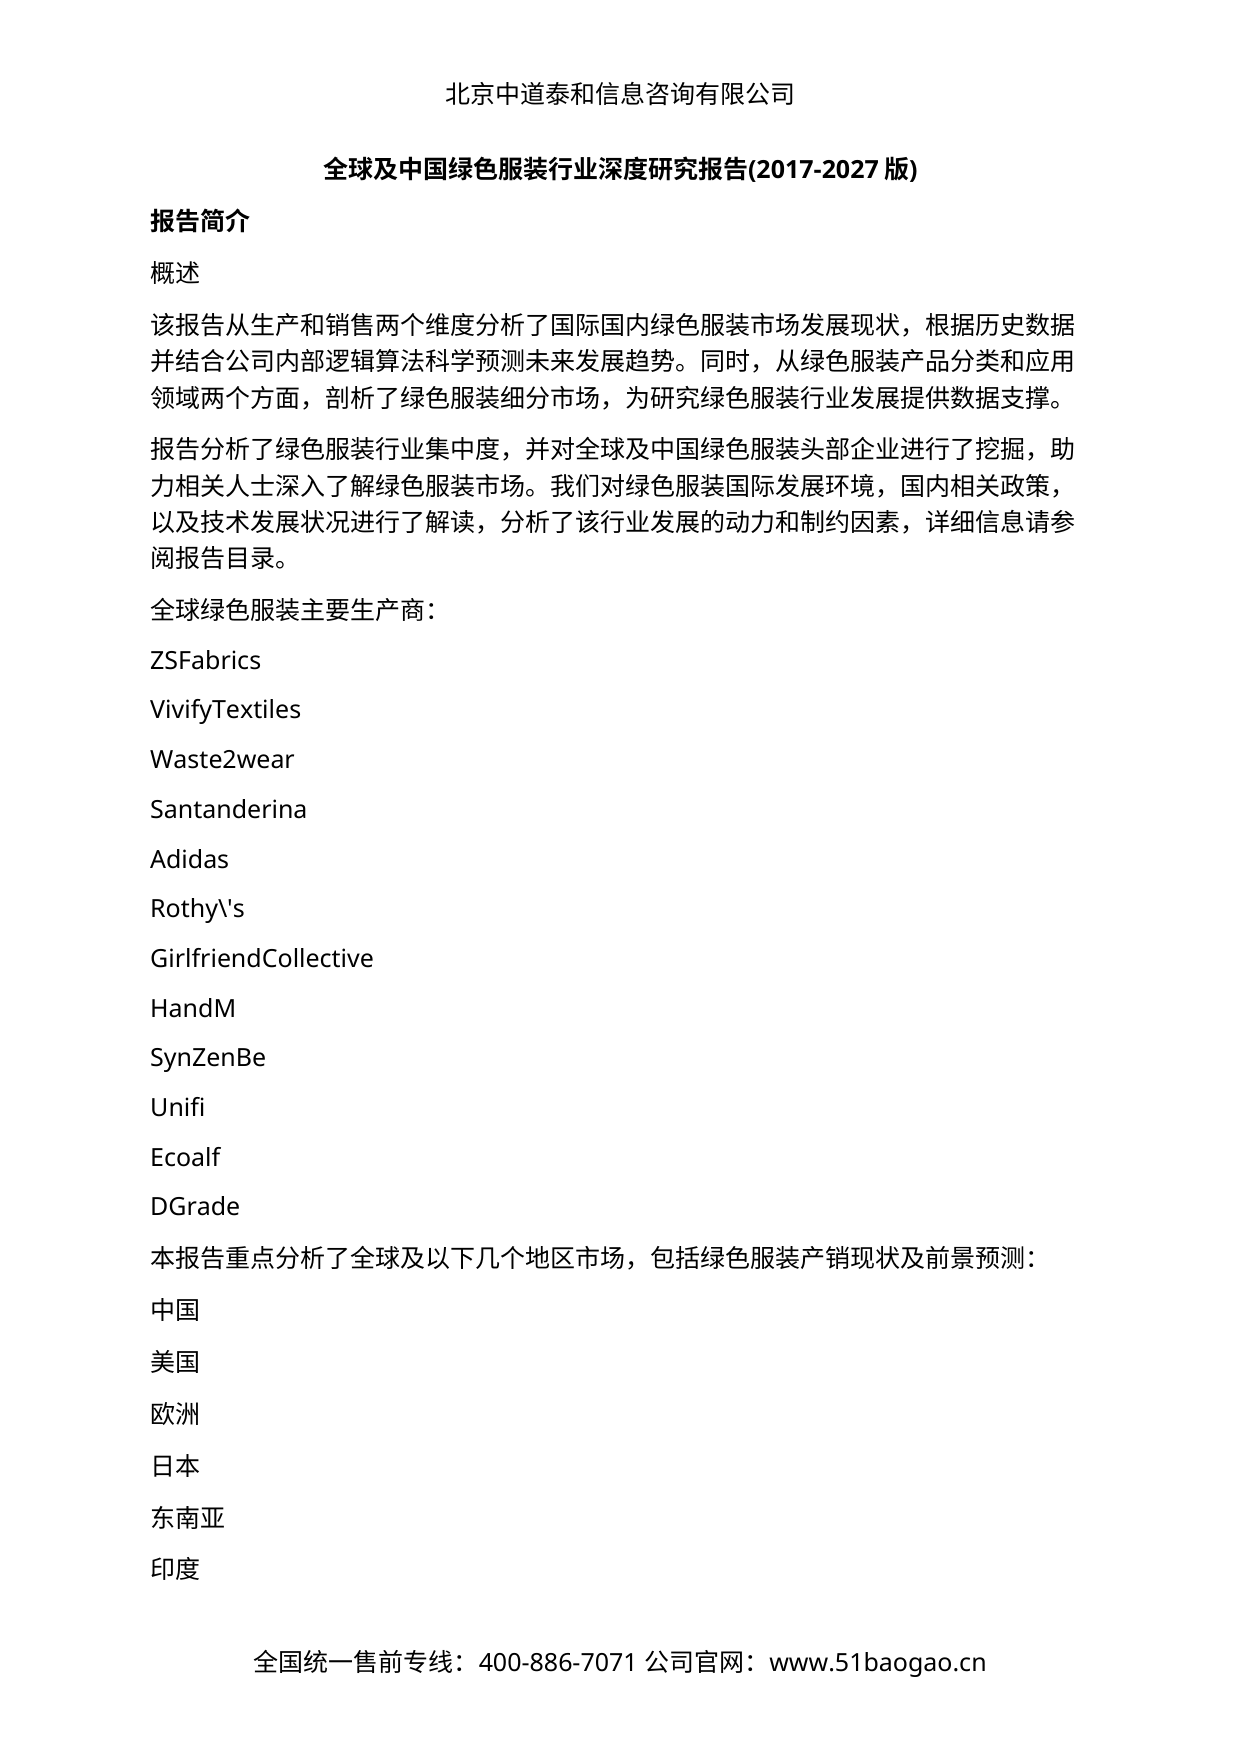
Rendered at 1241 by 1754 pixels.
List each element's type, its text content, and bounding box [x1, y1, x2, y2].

text SynZenBe [150, 1040, 1090, 1074]
text 全球绿色服装主要生产商： [150, 591, 1090, 627]
text Unifi [150, 1090, 1090, 1124]
text 印度 [150, 1550, 1090, 1586]
text 美国 [150, 1342, 1090, 1379]
text 欧洲 [150, 1394, 1090, 1431]
text Santanderina [150, 792, 1090, 826]
text Ecoalf [150, 1139, 1090, 1173]
text GirlfriendCollective [150, 941, 1090, 975]
text 全球及中国绿色服装行业深度研究报告(2017-2027版) [150, 150, 1090, 186]
text 东南亚 [150, 1498, 1090, 1534]
text 本报告重点分析了全球及以下几个地区市场，包括绿色服装产销现状及前景预测： [150, 1239, 1090, 1275]
text 概述 [150, 254, 1090, 290]
text HandM [150, 990, 1090, 1024]
text 该报告从生产和销售两个维度分析了国际国内绿色服装市场发展现状，根据历史数据并结合公司内部逻辑算法科学预测未来发展趋势。同时，从绿色服装产品分类和应用领域两个方面，剖析了绿色服装细分市场，为研究绿色服装行业发展提供数据支撑。 [150, 306, 1090, 414]
text VivifyTextiles [150, 692, 1090, 726]
text DGrade [150, 1189, 1090, 1223]
text ZSFabrics [150, 642, 1090, 677]
text 报告分析了绿色服装行业集中度，并对全球及中国绿色服装头部企业进行了挖掘，助力相关人士深入了解绿色服装市场。我们对绿色服装国际发展环境，国内相关政策，以及技术发展状况进行了解读，分析了该行业发展的动力和制约因素，详细信息请参阅报告目录。 [150, 430, 1090, 575]
text Adidas [150, 841, 1090, 875]
text 报告简介 [150, 202, 1090, 238]
text 中国 [150, 1291, 1090, 1327]
text Rothy\'s [150, 891, 1090, 925]
text 日本 [150, 1446, 1090, 1482]
text Waste2wear [150, 742, 1090, 776]
